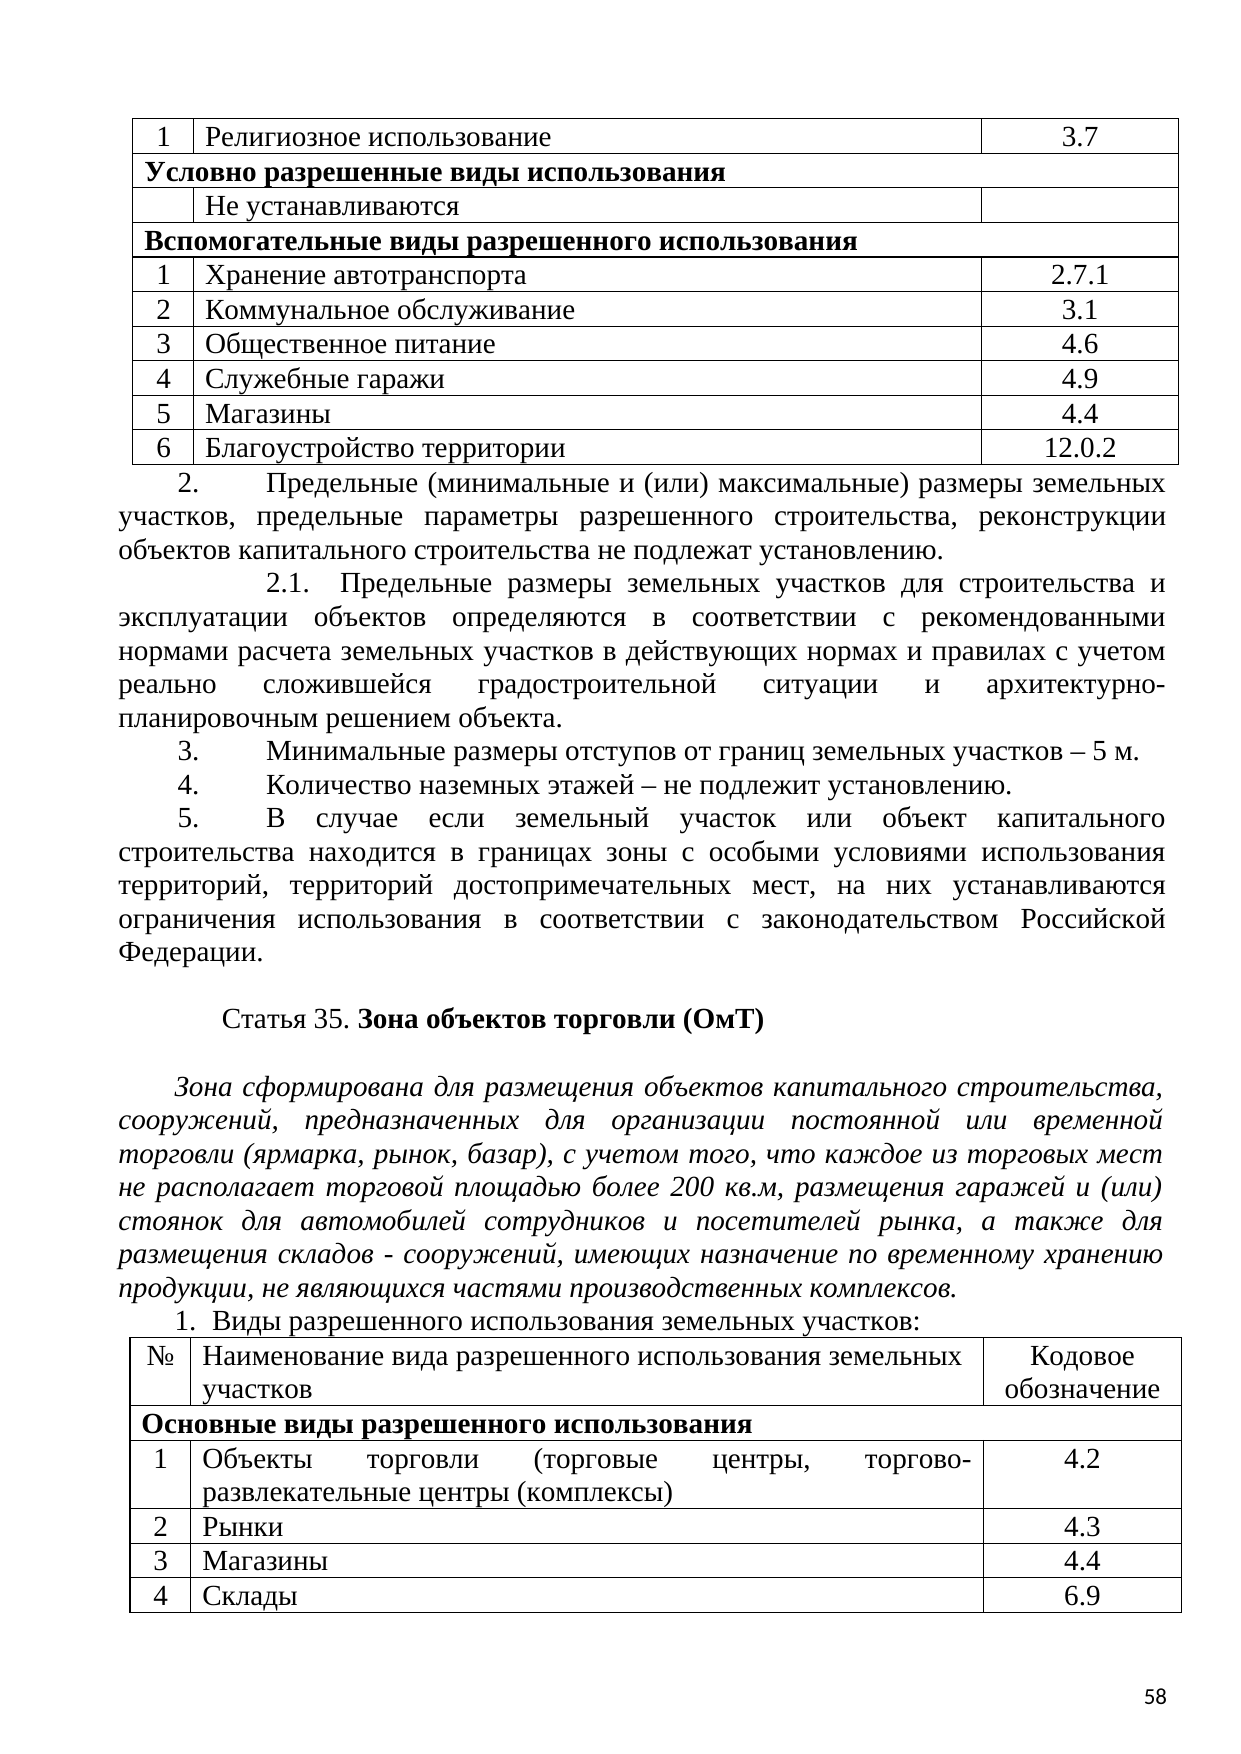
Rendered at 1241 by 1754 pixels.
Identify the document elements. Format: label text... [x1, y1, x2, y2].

table_cell Основные виды разрешенного использования [131, 1406, 1181, 1440]
table_cell 5 [133, 396, 193, 429]
table_cell Склады [191, 1578, 983, 1612]
table_cell 6 [133, 430, 193, 464]
table_cell 1 [133, 258, 193, 291]
table_cell 4.6 [982, 327, 1178, 360]
table_cell 1 [131, 1441, 190, 1508]
table_header Наименование вида разрешенного использования земельных участков [191, 1338, 983, 1405]
table_cell [982, 188, 1178, 222]
table_cell Рынки [191, 1509, 983, 1542]
list Минимальные размеры отступов от границ земельных участков – 5 м. [118, 733, 1167, 767]
table_cell 4.4 [984, 1544, 1181, 1577]
table_cell 4 [133, 361, 193, 395]
table_cell Благоустройство территории [194, 430, 981, 464]
table_cell Магазины [194, 396, 981, 429]
table_cell 2 [131, 1509, 190, 1542]
table_cell 2.7.1 [982, 258, 1178, 291]
table_cell Общественное питание [194, 327, 981, 360]
table_cell 6.9 [984, 1578, 1181, 1612]
table_cell 4.3 [984, 1509, 1181, 1542]
table_cell Не устанавливаются [194, 188, 981, 222]
list Количество наземных этажей – не подлежит установлению. [118, 767, 1167, 800]
list Предельные размеры земельных участков для строительства и эксплуатации объектов определяются в соответствии с рекомендованными нормами расчета земельных участков в действующих нормах и правилах с учетом реально сложившейся градостроительной ситуации и архитектурно-планировочным решением объекта. [118, 566, 1167, 733]
table_cell 4.4 [982, 396, 1178, 429]
text Зона сформирована для размещения объектов капитального строительства, сооружений, предназначенных для организации постоянной или временной торговли (ярмарка, рынок, базар), с учетом того, что каждое из торговых мест не располагает торговой площадью более 200 кв.м, размещения гаражей и (или) стоянок для автомобилей сотрудников и посетителей рынка, а также для размещения складов - сооружений, имеющих назначение по временному хранению продукции, не являющихся частями производственных комплексов. [118, 1069, 1167, 1303]
table_cell 3.7 [982, 119, 1178, 153]
list Предельные (минимальные и (или) максимальные) размеры земельных участков, предельные параметры разрешенного строительства, реконструкции объектов капитального строительства не подлежат установлению. [118, 465, 1167, 566]
table_cell Хранение автотранспорта [194, 258, 981, 291]
table_cell 4 [131, 1578, 190, 1612]
table_cell 3 [131, 1544, 190, 1577]
table_header № [131, 1338, 190, 1405]
subtitle Статья 35. Зона объектов торговли (ОмТ) [222, 1002, 1167, 1035]
table_header Кодовое обозначение [984, 1338, 1181, 1405]
list В случае если земельный участок или объект капитального строительства находится в границах зоны с особыми условиями использования территорий, территорий достопримечательных мест, на них устанавливаются ограничения использования в соответствии с законодательством Российской Федерации. [118, 800, 1167, 968]
table_cell [133, 188, 193, 222]
table_cell Вспомогательные виды разрешенного использования [133, 223, 1178, 256]
table_cell 3 [133, 327, 193, 360]
table_cell 3.1 [982, 292, 1178, 326]
table_cell Магазины [191, 1544, 983, 1577]
table_cell 12.0.2 [982, 430, 1178, 464]
list Виды разрешенного использования земельных участков: [174, 1303, 1167, 1337]
table_cell Объекты торговли (торговые центры, торгово-развлекательные центры (комплексы) [191, 1441, 983, 1508]
table_cell Религиозное использование [194, 119, 981, 153]
table_cell Служебные гаражи [194, 361, 981, 395]
table_cell 4.9 [982, 361, 1178, 395]
table_cell 1 [133, 119, 193, 153]
table_cell Условно разрешенные виды использования [133, 154, 1178, 187]
table_cell 4.2 [984, 1441, 1181, 1508]
table_cell 2 [133, 292, 193, 326]
table_cell Коммунальное обслуживание [194, 292, 981, 326]
